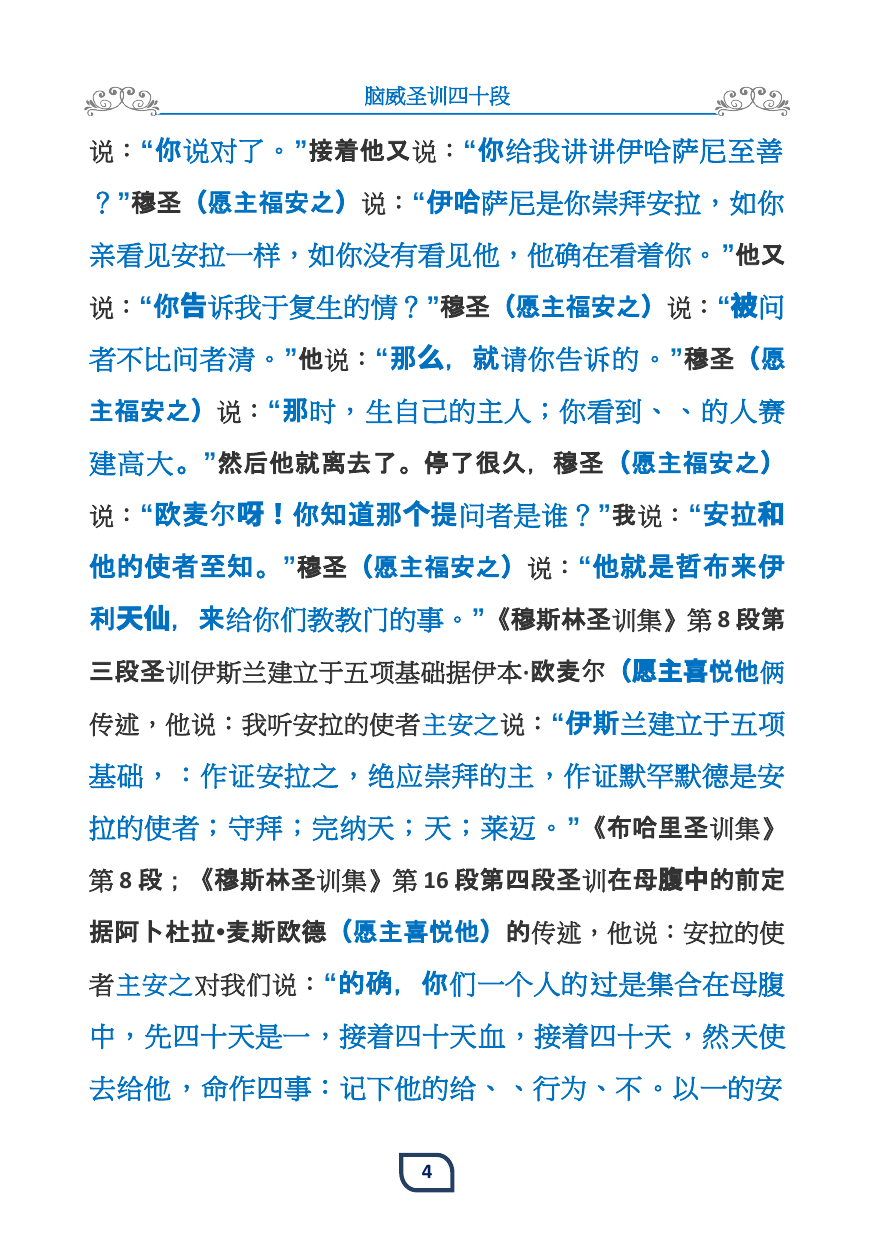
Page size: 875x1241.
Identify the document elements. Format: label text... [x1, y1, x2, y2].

picture [84, 76, 790, 116]
